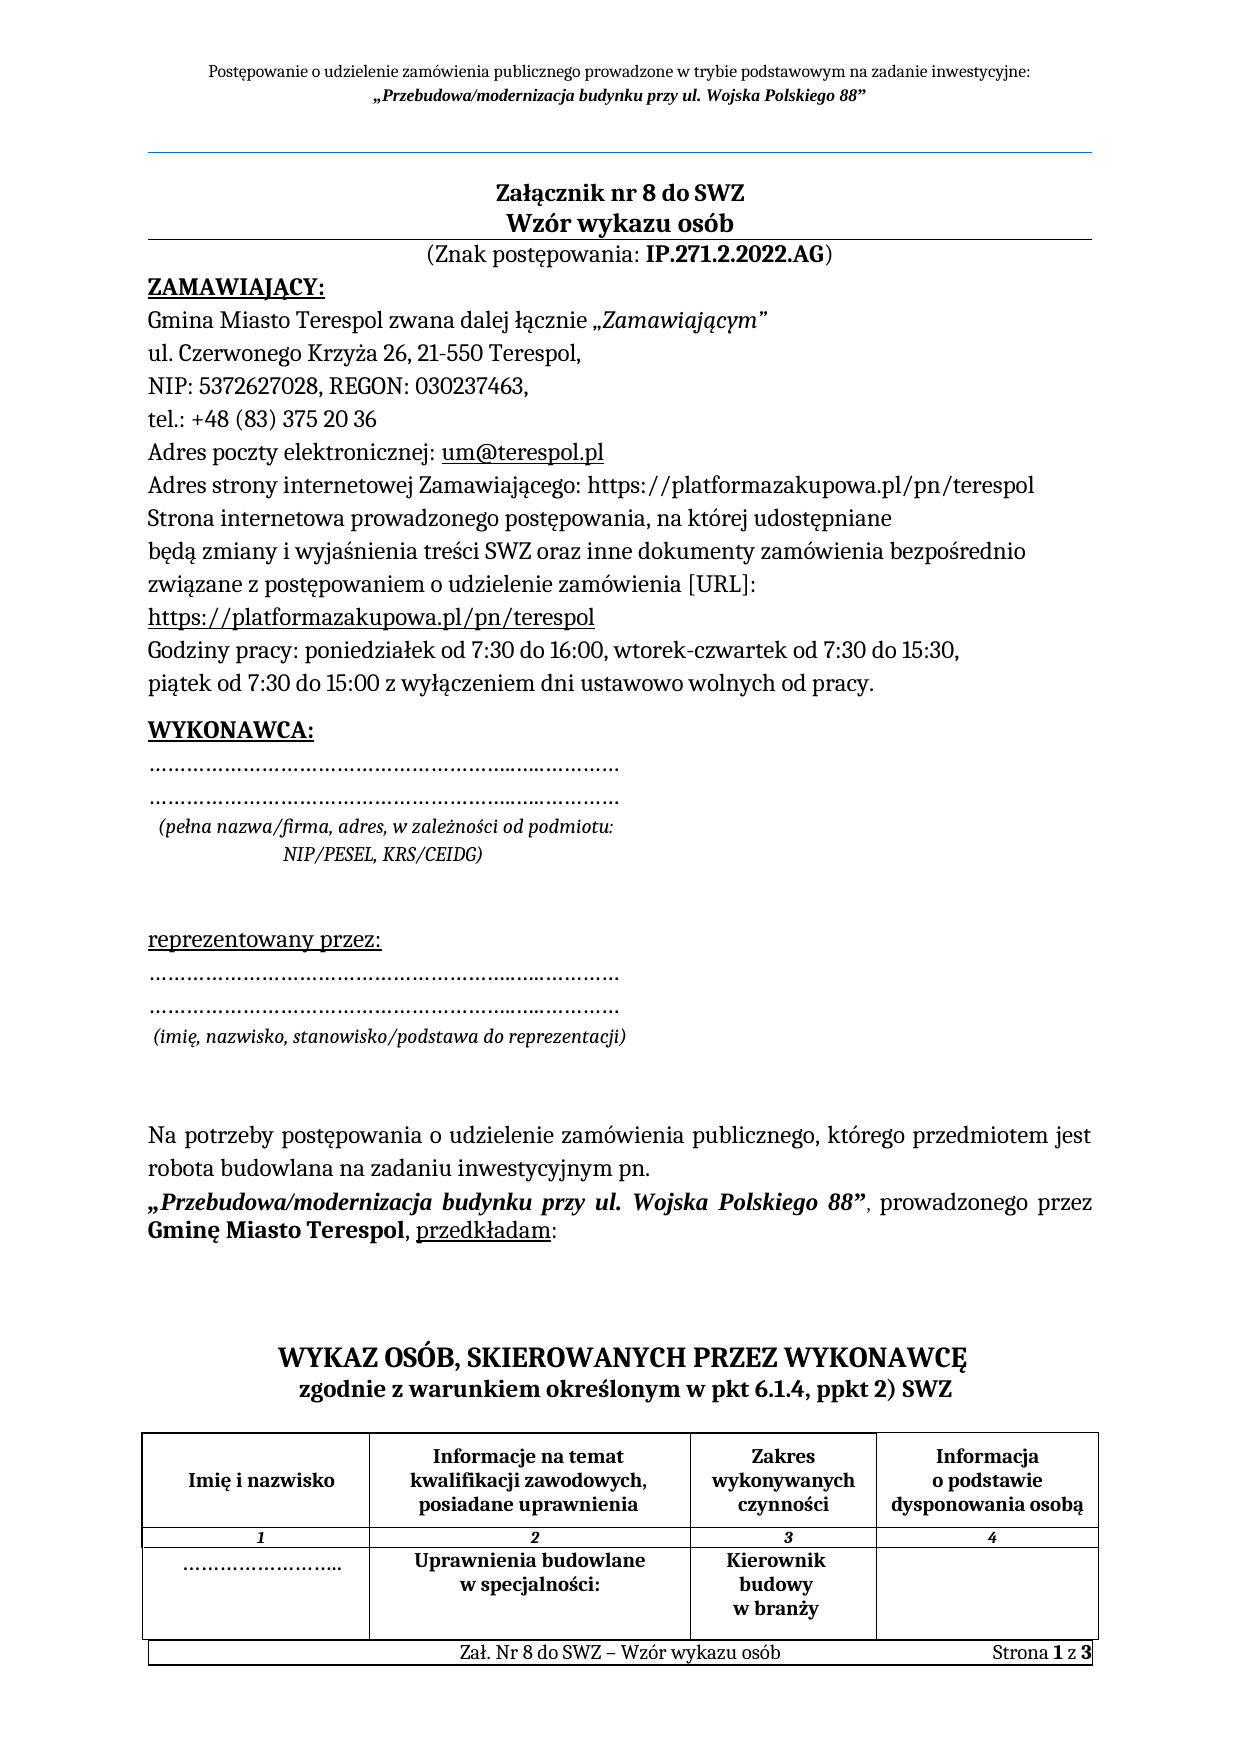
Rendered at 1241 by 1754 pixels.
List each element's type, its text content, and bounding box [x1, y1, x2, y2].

table_header Zakres wykonywanych czynności [691, 1434, 876, 1527]
table_header Imię i nazwisko [143, 1434, 369, 1527]
text Godziny pracy: poniedziałek od 7:30 do 16:00, wtorek-czwartek od 7:30 do 15:30, [148, 636, 1092, 665]
text …………………………………………………..…..………… [148, 958, 650, 987]
table_cell 3 [691, 1528, 876, 1547]
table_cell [691, 1548, 876, 1638]
text „Przebudowa/modernizacja budynku przy ul. Wojska Polskiego 88”, prowadzonego przez Gminę Miasto Terespol, przedkładam: [148, 1187, 1092, 1245]
text piątek od 7:30 do 15:00 z wyłączeniem dni ustawowo wolnych od pracy. [148, 669, 1092, 698]
text WYKONAWCA: [148, 716, 1092, 745]
text ul. Czerwonego Krzyża 26, 21-550 Terespol, [148, 339, 1092, 368]
text reprezentowany przez: [148, 925, 1092, 954]
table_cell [370, 1548, 690, 1638]
text Adres strony internetowej Zamawiającego: https://platformazakupowa.pl/pn/terespol [148, 471, 1092, 500]
text Gmina Miasto Terespol zwana dalej łącznie „Zamawiającym” [148, 306, 1092, 335]
text WYKAZ OSÓB, SKIEROWANYCH PRZEZ WYKONAWCĘ zgodnie z warunkiem określonym w pkt 6.1.4, ppkt 2) SWZ [148, 1341, 1104, 1403]
text …………………………………………………..…..………… [148, 749, 650, 778]
text tel.: +48 (83) 375 20 36 [148, 405, 1092, 434]
text (Znak postępowania: IP.271.2.2022.AG) [166, 240, 1092, 269]
text Na potrzeby postępowania o udzielenie zamówienia publicznego, którego przedmiotem jest robota budowlana na zadaniu inwestycyjnym pn. [148, 1121, 1092, 1182]
text Strona internetowa prowadzonego postępowania, na której udostępniane będą zmiany i wyjaśnienia treści SWZ oraz inne dokumenty zamówienia bezpośrednio związane z postępowaniem o udzielenie zamówienia [URL]: https://platformazakupowa.pl/pn/terespol [148, 504, 1092, 632]
table_cell 4 [877, 1528, 1098, 1547]
text ZAMAWIAJĄCY: [148, 273, 1092, 302]
table_cell …………………….. [143, 1548, 369, 1638]
text Wzór wykazu osób [148, 208, 1092, 239]
text …………………………………………………..…..………… [148, 782, 650, 811]
text NIP: 5372627028, REGON: 030237463, [148, 372, 1092, 401]
table_cell 2 [370, 1528, 690, 1547]
text (imię, nazwisko, stanowisko/podstawa do reprezentacji) [148, 1024, 1092, 1048]
text …………………………………………………..…..………… [148, 991, 650, 1020]
table_cell 1 [143, 1528, 369, 1547]
table_header Informacja o podstawie dysponowania osobą [877, 1433, 1098, 1527]
text (pełna nazwa/firma, adres, w zależności od podmiotu: NIP/PESEL, KRS/CEIDG) [148, 815, 621, 867]
table_header Informacje na temat kwalifikacji zawodowych, posiadane uprawnienia [370, 1434, 690, 1527]
text Załącznik nr 8 do SWZ [148, 179, 1092, 208]
table_cell [877, 1548, 1098, 1638]
text Adres poczty elektronicznej: um@terespol.pl [148, 438, 1092, 467]
